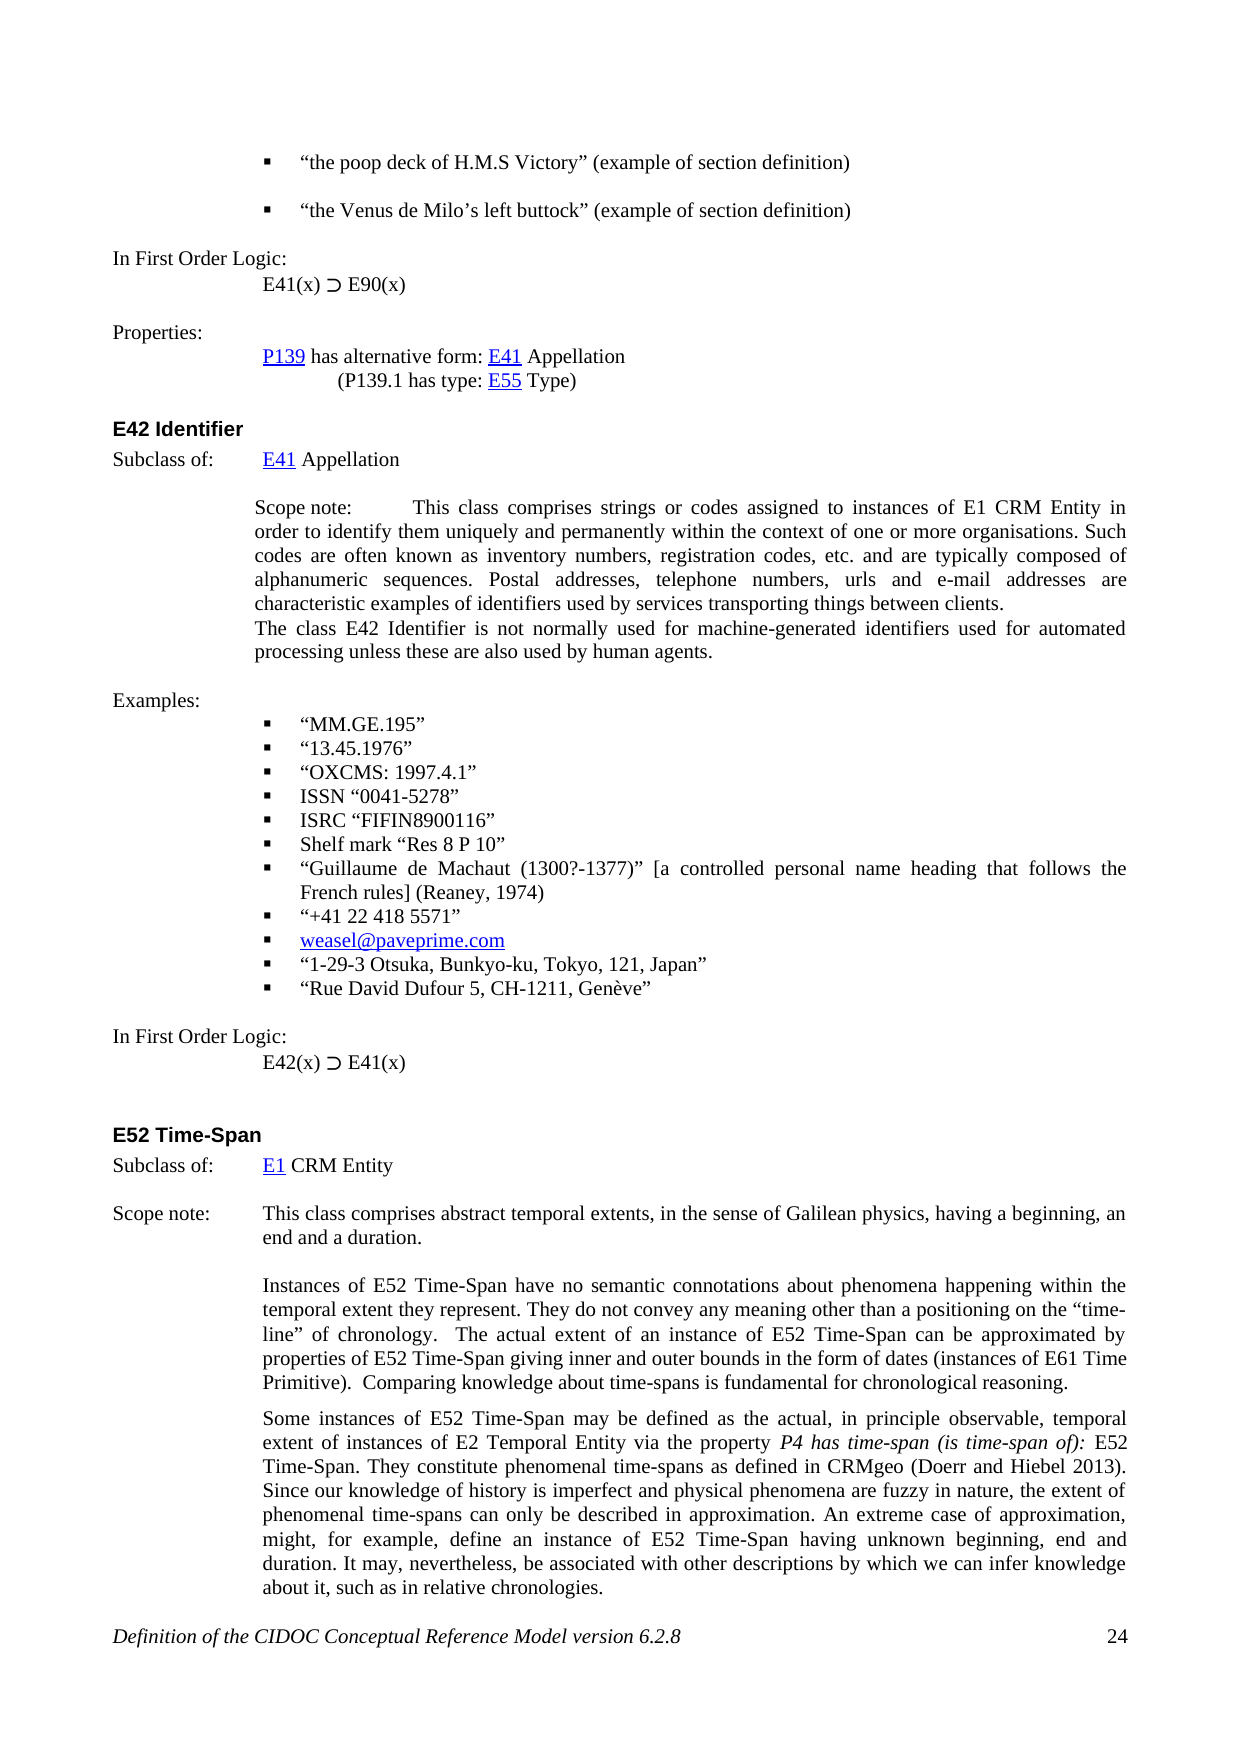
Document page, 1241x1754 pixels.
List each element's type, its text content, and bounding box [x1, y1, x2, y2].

text Properties: [112, 319, 1128, 344]
text Some instances of E52 Time-Span may be defined as the actual, in principle observable, temporal extent of instances of E2 Temporal Entity via the property P4 has time-span (is time-span of): E52 Time-Span. They constitute phenomenal time-spans as defined in CRMgeo (Doerr and Hiebel 2013). Since our knowledge of history is imperfect and physical phenomena are fuzzy in nature, the extent of phenomenal time-spans can only be described in approximation. An extreme case of approximation, might, for example, define an instance of E52 Time-Span having unknown beginning, end and duration. It may, nevertheless, be associated with other descriptions by which we can infer knowledge about it, such as in relative chronologies. [262, 1406, 1128, 1599]
list “the Venus de Milo’s left buttock” (example of section definition) [225, 198, 1128, 222]
text Scope note: This class comprises strings or codes assigned to instances of E1 CRM Entity in order to identify them uniquely and permanently within the context of one or more organisations. Such codes are often known as inventory numbers, registration codes, etc. and are typically composed of alphanumeric sequences. Postal addresses, telephone numbers, urls and e-mail addresses are characteristic examples of identifiers used by services transporting things between clients. [254, 495, 1128, 615]
list “1-29-3 Otsuka, Bunkyo-ku, Tokyo, 121, Japan” [225, 952, 1128, 976]
subtitle E52 Time-Span [112, 1123, 1128, 1147]
text Examples: [112, 688, 1128, 712]
list “OXCMS: 1997.4.1” [225, 760, 1128, 784]
list “+41 22 418 5571” [225, 904, 1128, 928]
list “Rue David Dufour 5, CH-1211, Genève” [225, 976, 1128, 1000]
list ISSN “0041-5278” [225, 784, 1128, 808]
text In First Order Logic: [112, 246, 1128, 270]
text Scope note: This class comprises abstract temporal extents, in the sense of Galilean physics, having a beginning, an end and a duration. [112, 1201, 1128, 1249]
text The class E42 Identifier is not normally used for machine-generated identifiers used for automated processing unless these are also used by human agents. [254, 615, 1128, 663]
list “13.45.1976” [225, 736, 1128, 760]
text In First Order Logic: [112, 1024, 1128, 1048]
text P139 has alternative form: E41 Appellation [262, 344, 1128, 368]
text Subclass of: E41 Appellation [112, 447, 1128, 471]
text Instances of E52 Time-Span have no semantic connotations about phenomena happening within the temporal extent they represent. They do not convey any meaning other than a positioning on the “time-line” of chronology. The actual extent of an instance of E52 Time-Span can be approximated by properties of E52 Time-Span giving inner and outer bounds in the form of dates (instances of E61 Time Primitive). Comparing knowledge about time-spans is fundamental for chronological reasoning. [262, 1273, 1128, 1394]
list “MM.GE.195” [225, 712, 1128, 736]
text E42(x) ⊃ E41(x) [112, 1048, 1128, 1074]
list “Guillaume de Machaut (1300?-1377)” [a controlled personal name heading that follows the French rules] (Reaney, 1974) [262, 856, 1128, 904]
text Subclass of: E1 CRM Entity [112, 1153, 1128, 1177]
list ISRC “FIFIN8900116” [225, 808, 1128, 832]
list Shelf mark “Res 8 P 10” [225, 832, 1128, 856]
subtitle E42 Identifier [112, 417, 1128, 441]
list weasel@paveprime.com [225, 928, 1128, 952]
text E41(x) ⊃ E90(x) [112, 270, 1128, 296]
list “the poop deck of H.M.S Victory” (example of section definition) [225, 150, 1128, 174]
text (P139.1 has type: E55 Type) [262, 368, 1128, 392]
